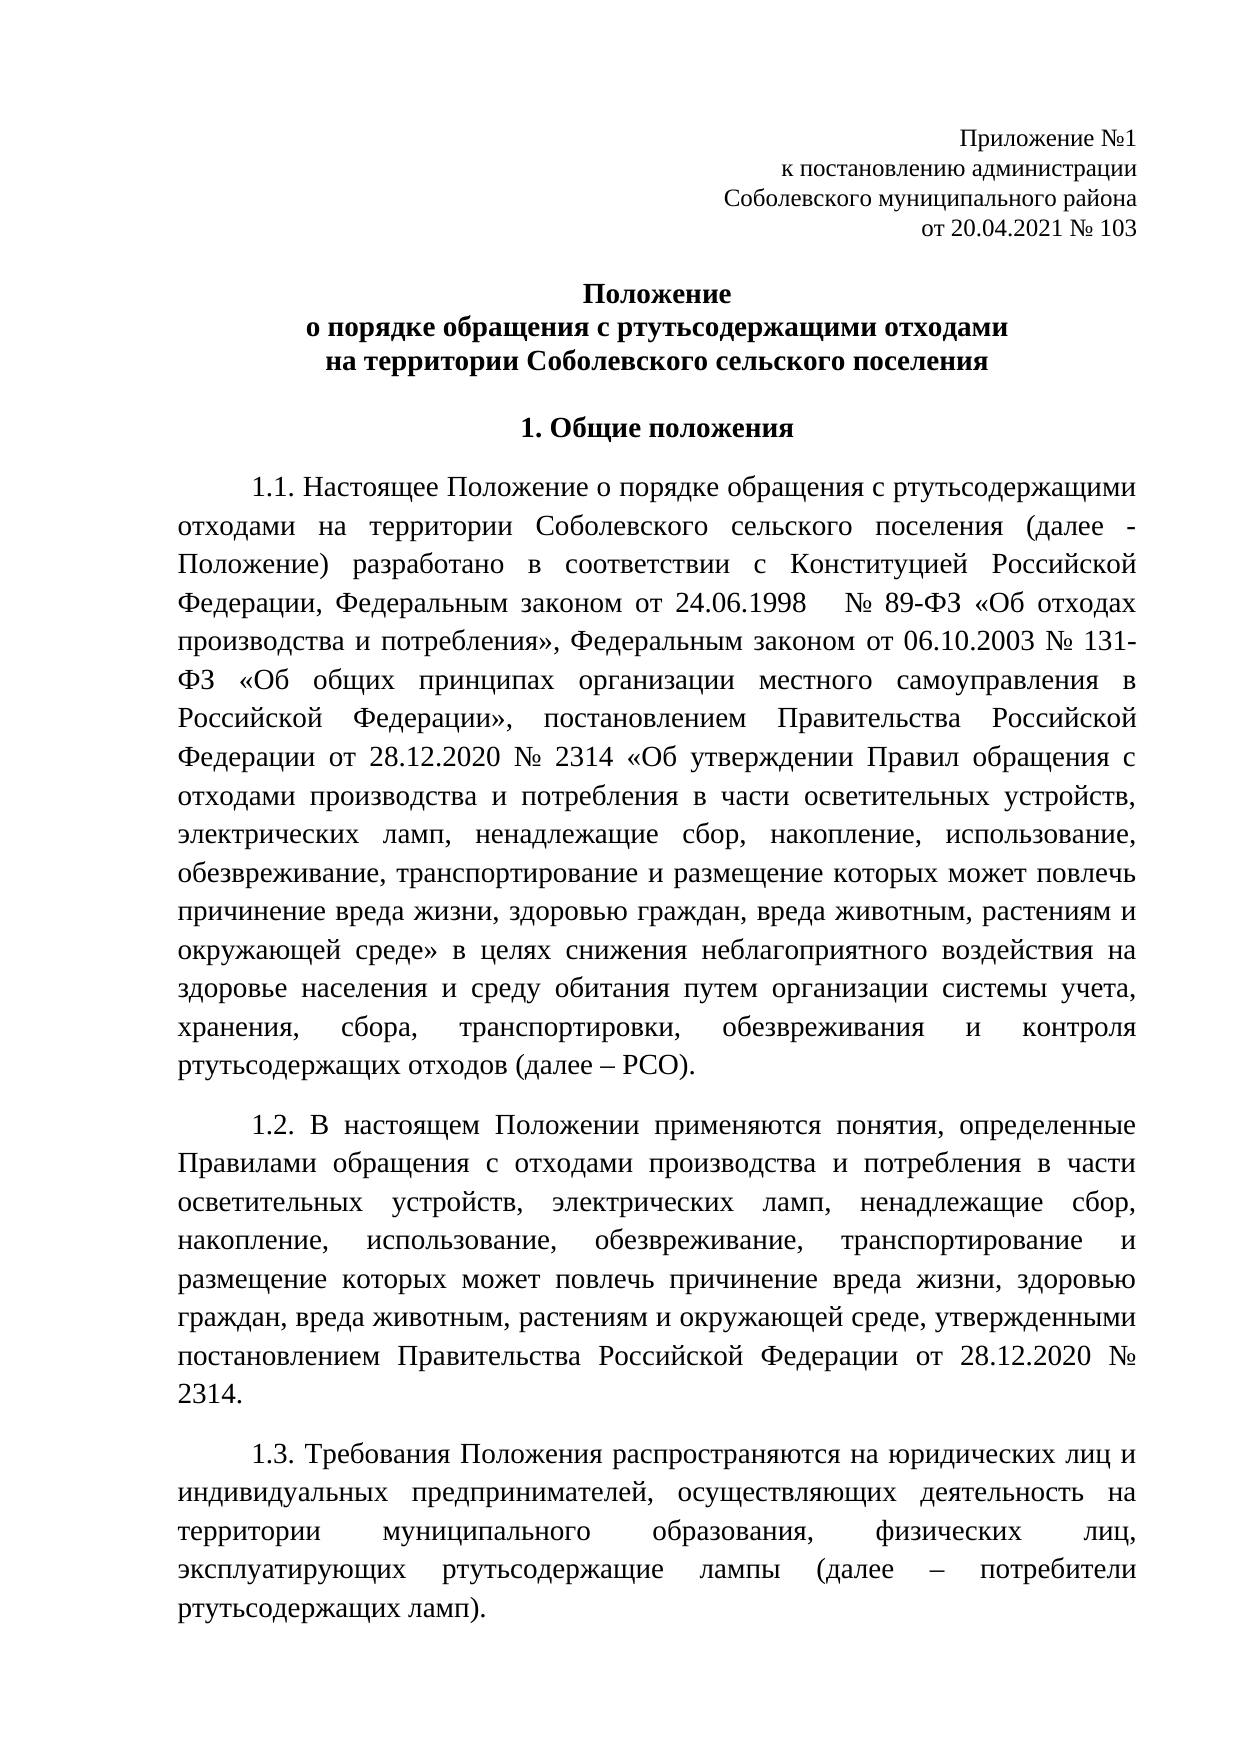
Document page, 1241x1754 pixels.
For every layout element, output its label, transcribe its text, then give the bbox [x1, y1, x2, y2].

text Положение [177, 276, 1137, 309]
text 1.1. Настоящее Положение о порядке обращения с ртутьсодержащими отходами на территории Соболевского сельского поселения (далее - Положение) разработано в соответствии с Конституцией Российской Федерации, Федеральным законом от 24.06.1998 № 89-ФЗ «Об отходах производства и потребления», Федеральным законом от 06.10.2003 № 131-ФЗ «Об общих принципах организации местного самоуправления в Российской Федерации», постановлением Правительства Российской Федерации от 28.12.2020 № 2314 «Об утверждении Правил обращения с отходами производства и потребления в части осветительных устройств, электрических ламп, ненадлежащие сбор, накопление, использование, обезвреживание, транспортирование и размещение которых может повлечь причинение вреда жизни, здоровью граждан, вреда животным, растениям и окружающей среде» в целях снижения неблагоприятного воздействия на здоровье населения и среду обитания путем организации системы учета, хранения, сбора, транспортировки, обезвреживания и контроля ртутьсодержащих отходов (далее – РСО). [177, 696, 1137, 1081]
text на территории Соболевского сельского поселения [177, 343, 1137, 376]
text о порядке обращения с ртутьсодержащими отходами [177, 309, 1137, 343]
text 1.2. В настоящем Положении применяются понятия, определенные Правилами обращения с отходами производства и потребления в части осветительных устройств, электрических ламп, ненадлежащие сбор, накопление, использование, обезвреживание, транспортирование и размещение которых может повлечь причинение вреда жизни, здоровью граждан, вреда животным, растениям и окружающей среде, утвержденными постановлением Правительства Российской Федерации от 28.12.2020 № 2314. [177, 1107, 1137, 1410]
text к постановлению администрации [177, 152, 1137, 182]
text 1. Общие положения [177, 410, 1137, 443]
text от 20.04.2021 № 103 [177, 212, 1137, 242]
text Приложение №1 [177, 122, 1137, 152]
text Соболевского муниципального района [177, 182, 1137, 212]
text 1.1. Настоящее Положение о порядке обращения с ртутьсодержащими отходами на территории Соболевского сельского поселения (далее - Положение) разработано в соответствии с Конституцией Российской Федерации, Федеральным законом от 24.06.1998 № 89-ФЗ «Об отходах производства и потребления», Федеральным законом от 06.10.2003 № 131-ФЗ «Об общих принципах организации местного самоуправления в Российской Федерации», постановлением Правительства Российской Федерации от 28.12.2020 № 2314 «Об утверждении Правил обращения с отходами производства и потребления в части осветительных устройств, электрических ламп, ненадлежащие сбор, накопление, использование, обезвреживание, транспортирование и размещение которых может повлечь причинение вреда жизни, здоровью граждан, вреда животным, растениям и окружающей среде» в целях снижения неблагоприятного воздействия на здоровье населения и среду обитания путем организации системы учета, хранения, сбора, транспортировки, обезвреживания и контроля ртутьсодержащих отходов (далее – РСО). [177, 469, 1137, 662]
text 1.3. Требования Положения распространяются на юридических лиц и индивидуальных предпринимателей, осуществляющих деятельность на территории муниципального образования, физических лиц, эксплуатирующих ртутьсодержащие лампы (далее – потребители ртутьсодержащих ламп). [177, 1436, 1137, 1624]
